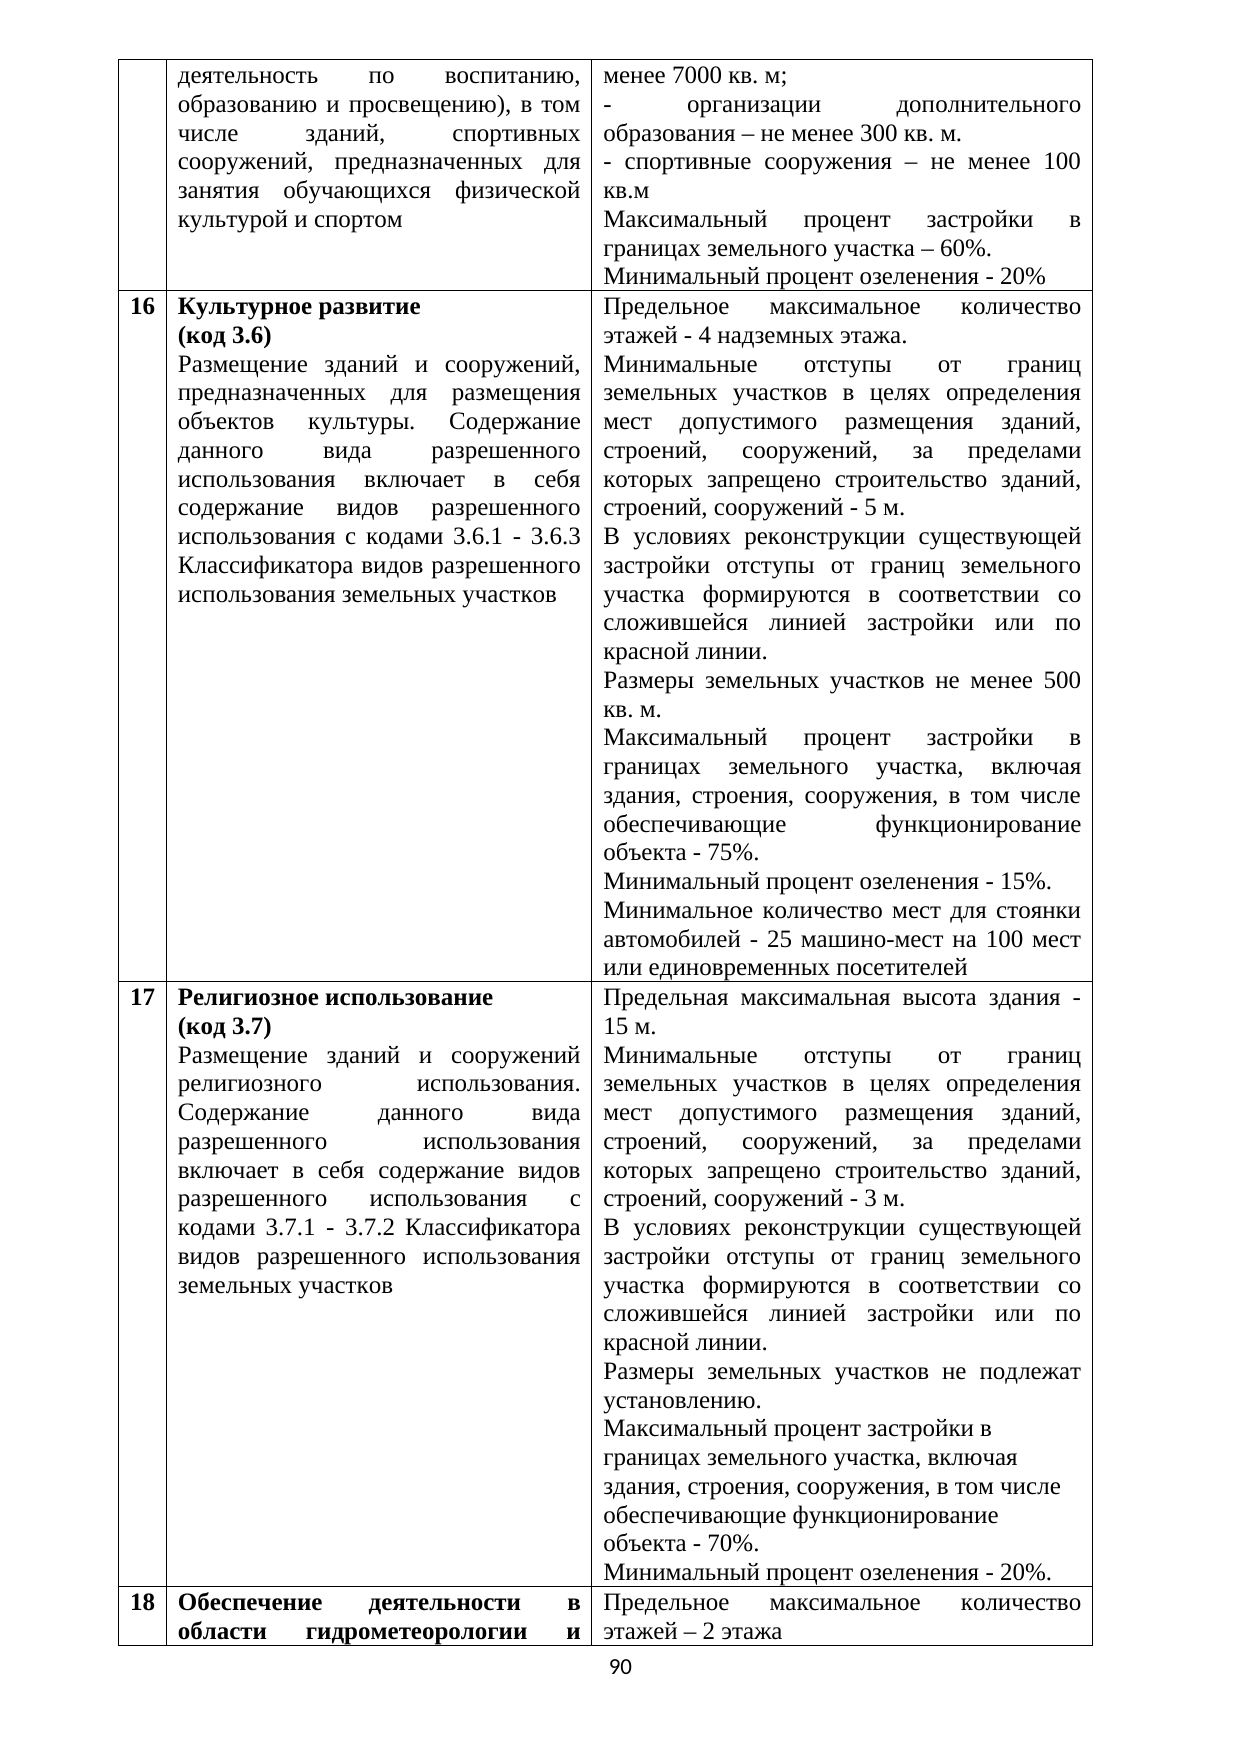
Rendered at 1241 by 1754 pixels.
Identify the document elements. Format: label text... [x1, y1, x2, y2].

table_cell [592, 60, 1092, 290]
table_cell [167, 60, 591, 290]
table_cell 17 [119, 982, 166, 1586]
table_cell 16 [119, 291, 166, 981]
table_cell Предельное максимальное количество этажей - 4 надземных этажа. Минимальные отступы от границ земельных участков в целях определения мест допустимого размещения зданий, строений, сооружений, за пределами которых запрещено строительство зданий, строений, сооружений - 5 м. В условиях реконструкции существующей застройки отступы от границ земельного участка формируются в соответствии со сложившейся линией застройки или по красной линии. Размеры земельных участков не менее 500 кв. м. Максимальный процент застройки в границах земельного участка, включая здания, строения, сооружения, в том числе обеспечивающие функционирование объекта - 75%. Минимальный процент озеленения - 15%. Минимальное количество мест для стоянки автомобилей - 25 машино-мест на 100 мест или единовременных посетителей [592, 291, 1092, 981]
table_cell Культурное развитие (код 3.6) Размещение зданий и сооружений, предназначенных для размещения объектов культуры. Содержание данного вида разрешенного использования включает в себя содержание видов разрешенного использования с кодами 3.6.1 - 3.6.3 Классификатора видов разрешенного использования земельных участков [167, 291, 591, 981]
table_cell Религиозное использование (код 3.7) Размещение зданий и сооружений религиозного использования. Содержание данного вида разрешенного использования включает в себя содержание видов разрешенного использования с кодами 3.7.1 - 3.7.2 Классификатора видов разрешенного использования земельных участков [167, 982, 591, 1586]
table_cell Предельная максимальная высота здания - 15 м. Минимальные отступы от границ земельных участков в целях определения мест допустимого размещения зданий, строений, сооружений, за пределами которых запрещено строительство зданий, строений, сооружений - 3 м. В условиях реконструкции существующей застройки отступы от границ земельного участка формируются в соответствии со сложившейся линией застройки или по красной линии. Размеры земельных участков не подлежат установлению. Максимальный процент застройки в границах земельного участка, включая здания, строения, сооружения, в том числе обеспечивающие функционирование объекта - 70%. Минимальный процент озеленения - 20%. [592, 982, 1092, 1586]
table_cell 15 [119, 60, 166, 290]
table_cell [592, 1587, 1092, 1644]
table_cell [167, 1587, 591, 1644]
table_cell 18 [119, 1587, 166, 1644]
